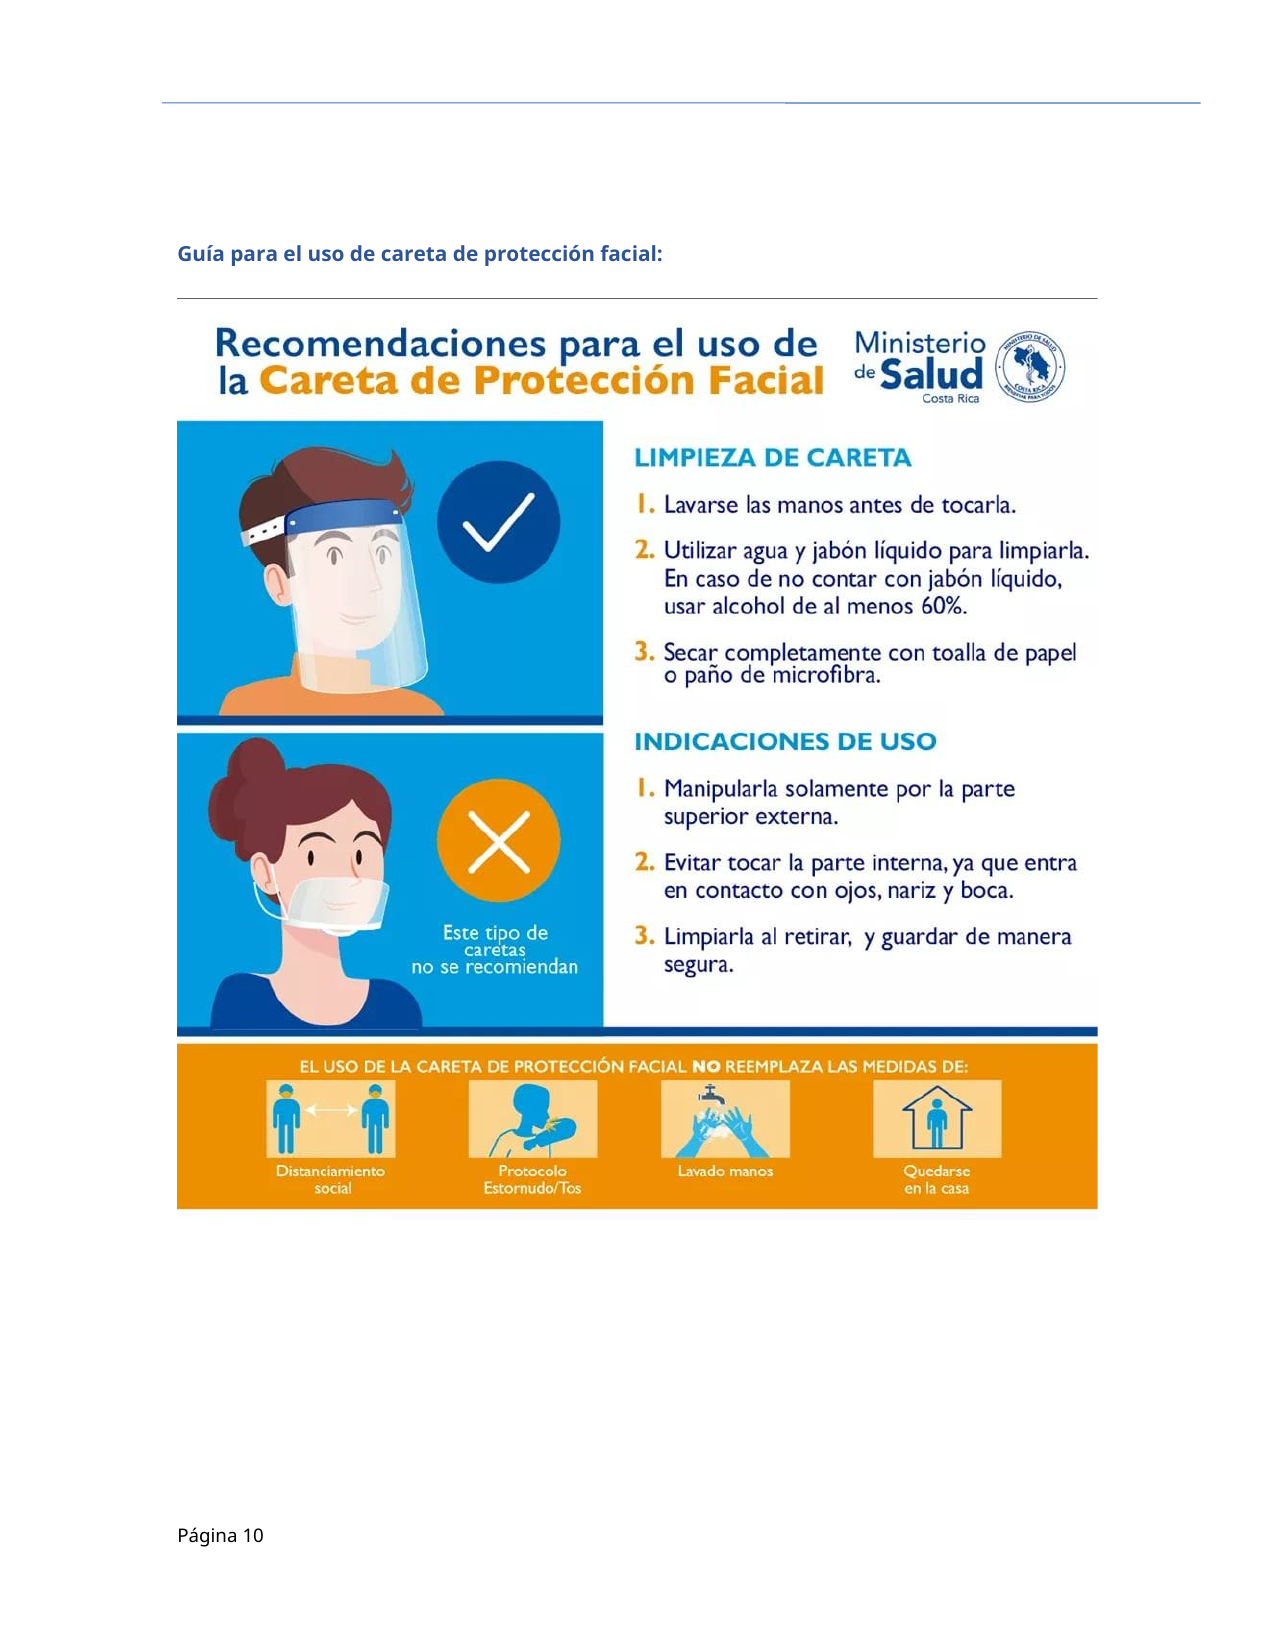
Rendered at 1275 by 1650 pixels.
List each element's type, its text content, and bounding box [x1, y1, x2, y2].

picture [177, 298, 1098, 1220]
text Guía para el uso de careta de protección facial: [177, 239, 1068, 268]
picture [436, 461, 560, 584]
